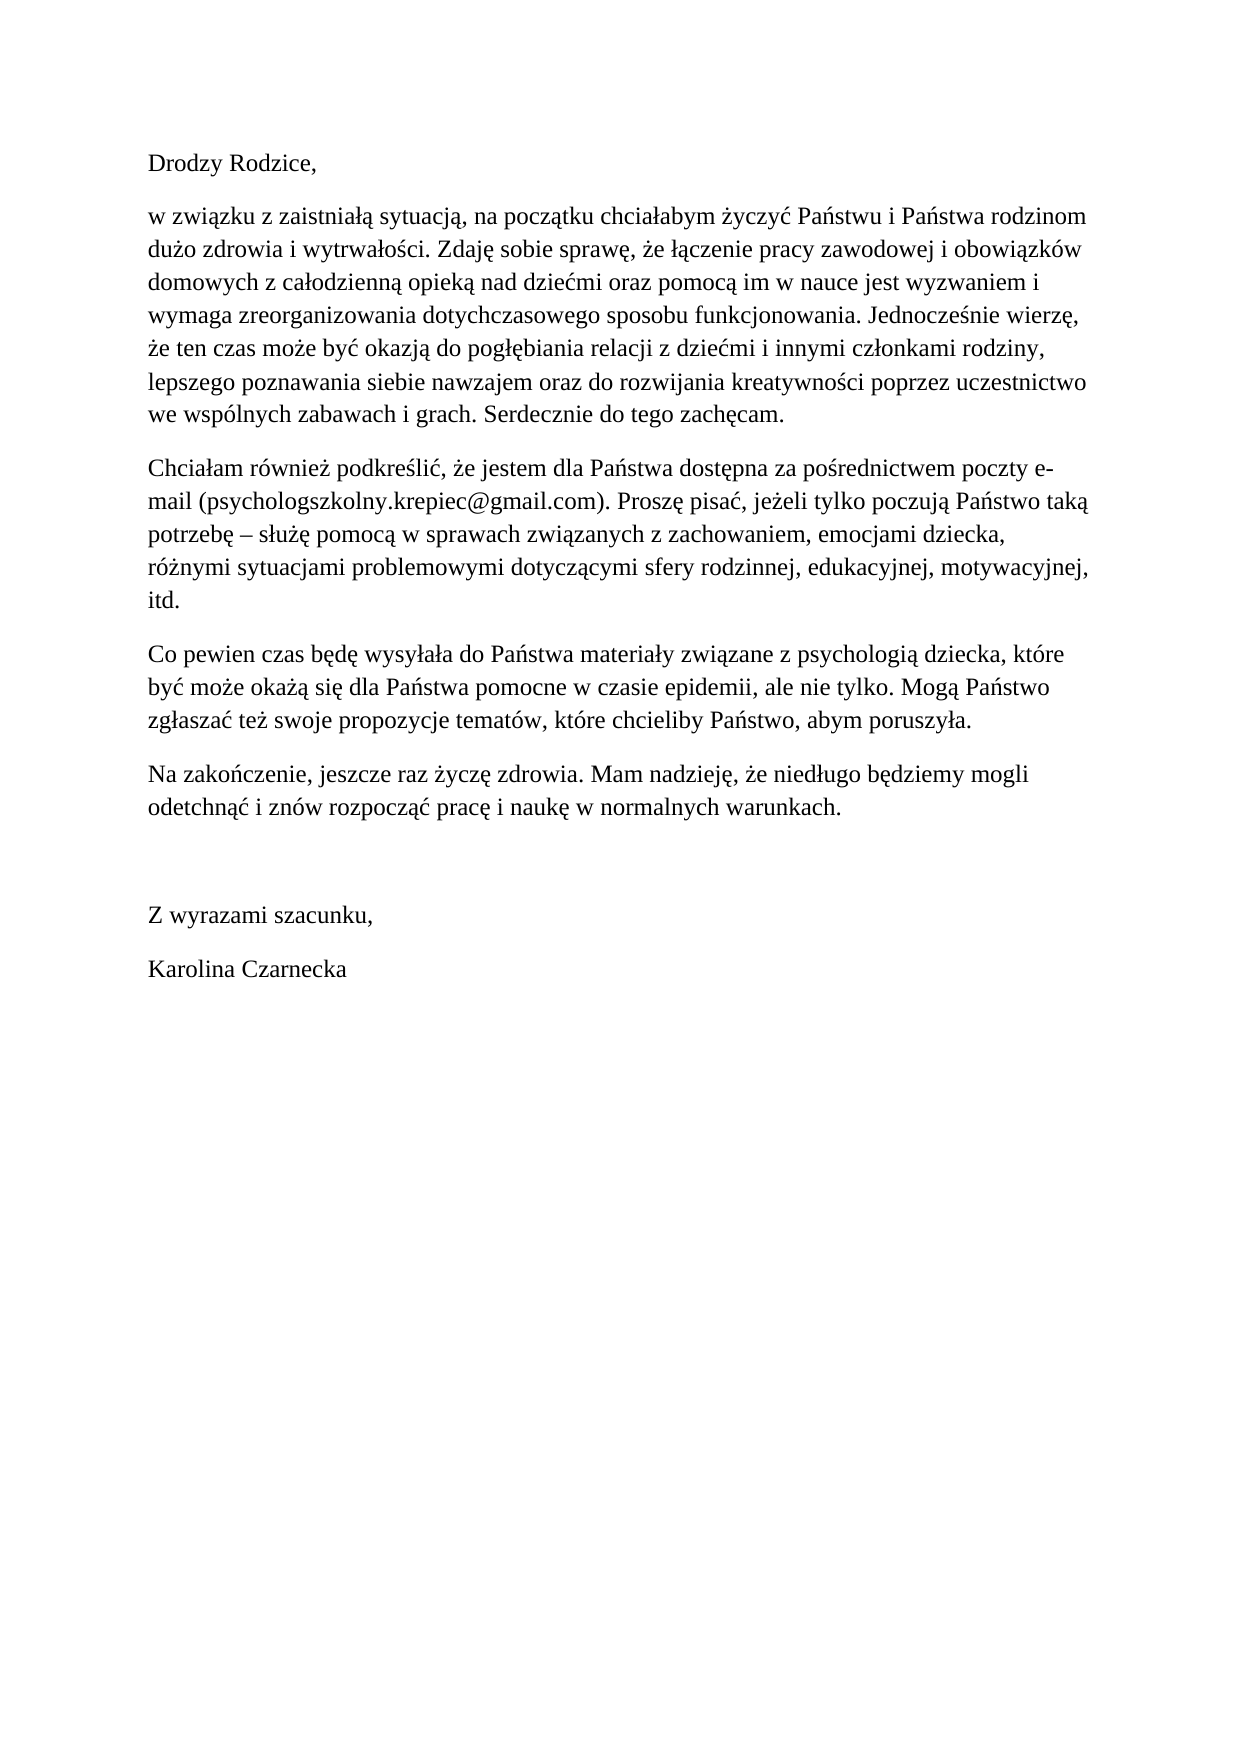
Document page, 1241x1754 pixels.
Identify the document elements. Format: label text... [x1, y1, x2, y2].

text w związku z zaistniałą sytuacją, na początku chciałabym życzyć Państwu i Państwa rodzinom dużo zdrowia i wytrwałości. Zdaję sobie sprawę, że łączenie pracy zawodowej i obowiązków domowych z całodzienną opieką nad dziećmi oraz pomocą im w nauce jest wyzwaniem i wymaga zreorganizowania dotychczasowego sposobu funkcjonowania. Jednocześnie wierzę, że ten czas może być okazją do pogłębiania relacji z dziećmi i innymi członkami rodziny, lepszego poznawania siebie nawzajem oraz do rozwijania kreatywności poprzez uczestnictwo we wspólnych zabawach i grach. Serdecznie do tego zachęcam. [148, 201, 1093, 428]
text Drodzy Rodzice, [148, 148, 1093, 176]
text Z wyrazami szacunku, [148, 900, 1093, 929]
text Na zakończenie, jeszcze raz życzę zdrowia. Mam nadzieję, że niedługo będziemy mogli odetchnąć i znów rozpocząć pracę i naukę w normalnych warunkach. [148, 759, 1093, 821]
text Chciałam również podkreślić, że jestem dla Państwa dostępna za pośrednictwem poczty e-mail (psychologszkolny.krepiec@gmail.com). Proszę pisać, jeżeli tylko poczują Państwo taką potrzebę – służę pomocą w sprawach związanych z zachowaniem, emocjami dziecka, różnymi sytuacjami problemowymi dotyczącymi sfery rodzinnej, edukacyjnej, motywacyjnej, itd. [148, 453, 1093, 614]
text Karolina Czarnecka [148, 954, 1093, 983]
text Co pewien czas będę wysyłała do Państwa materiały związane z psychologią dziecka, które być może okażą się dla Państwa pomocne w czasie epidemii, ale nie tylko. Mogą Państwo zgłaszać też swoje propozycje tematów, które chcieliby Państwo, abym poruszyła. [148, 639, 1093, 734]
